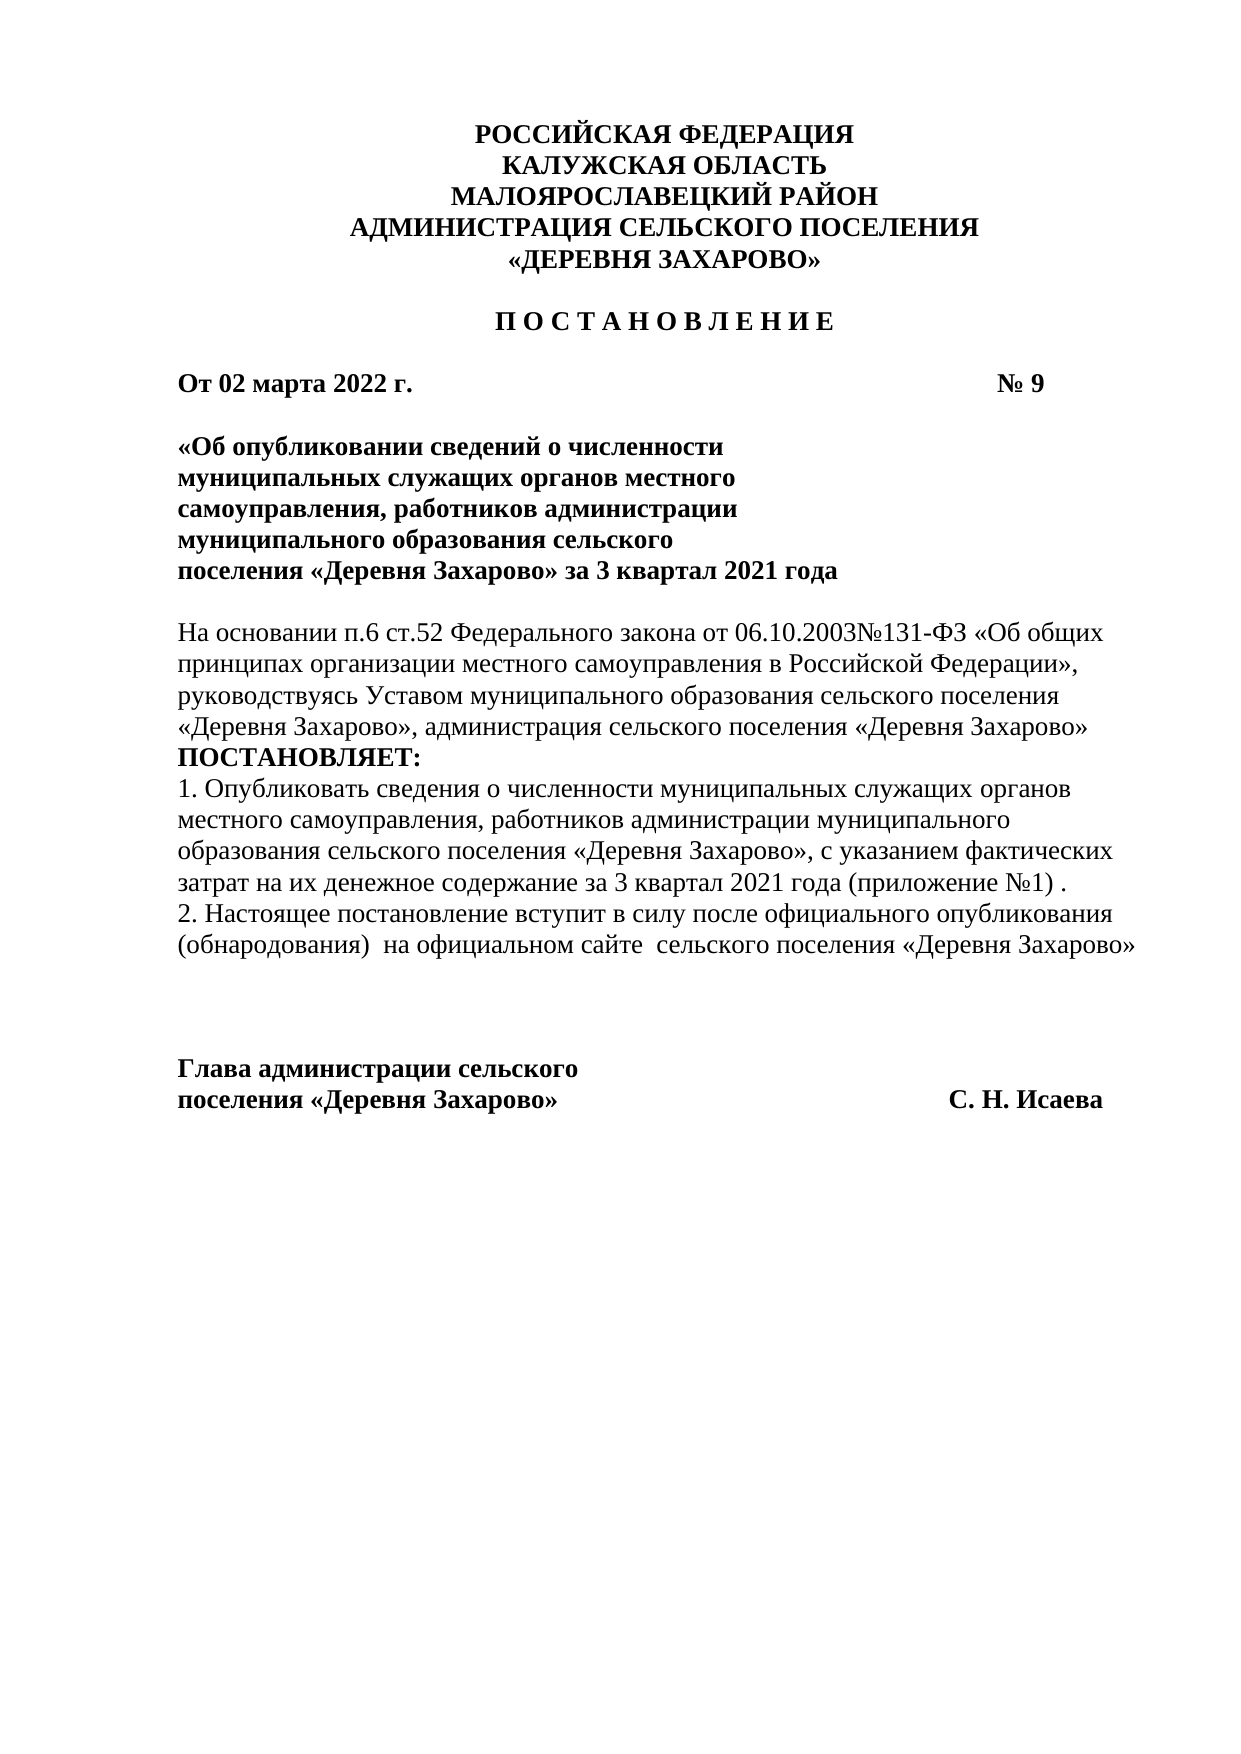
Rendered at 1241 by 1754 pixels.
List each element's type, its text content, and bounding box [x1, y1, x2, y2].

text От 02 марта 2022 г. № 9 [177, 367, 1152, 398]
text 2. Настоящее постановление вступит в силу после официального опубликования (обнародования) на официальном сайте сельского поселения «Деревня Захарово» [177, 897, 1152, 959]
text поселения «Деревня Захарово» С. Н. Исаева [177, 1084, 1152, 1115]
text Глава администрации сельского [177, 1052, 1152, 1084]
text 1. Опубликовать сведения о численности муниципальных служащих органов местного самоуправления, работников администрации муниципального образования сельского поселения «Деревня Захарово», с указанием фактических затрат на их денежное содержание за 3 квартал 2021 года (приложение №1) . [177, 772, 1152, 897]
text «ДЕРЕВНЯ ЗАХАРОВО» [177, 243, 1152, 274]
text РОССИЙСКАЯ ФЕДЕРАЦИЯ [177, 118, 1152, 149]
text муниципальных служащих органов местного [177, 461, 1152, 492]
text самоуправления, работников администрации [177, 492, 1152, 523]
text ПОСТАНОВЛЯЕТ: [177, 741, 1152, 772]
text поселения «Деревня Захарово» за 3 квартал 2021 года [177, 554, 1152, 585]
text КАЛУЖСКАЯ ОБЛАСТЬ МАЛОЯРОСЛАВЕЦКИЙ РАЙОН [177, 149, 1152, 212]
text На основании п.6 ст.52 Федерального закона от 06.10.2003№131-ФЗ «Об общих принципах организации местного самоуправления в Российской Федерации», руководствуясь Уставом муниципального образования сельского поселения «Деревня Захарово», администрация сельского поселения «Деревня Захарово» [177, 616, 1152, 741]
text П О С Т А Н О В Л Е Н И Е [177, 305, 1152, 336]
text «Об опубликовании сведений о численности [177, 429, 1152, 461]
text АДМИНИСТРАЦИЯ СЕЛЬСКОГО ПОСЕЛЕНИЯ [177, 212, 1152, 243]
text муниципального образования сельского [177, 523, 1152, 554]
